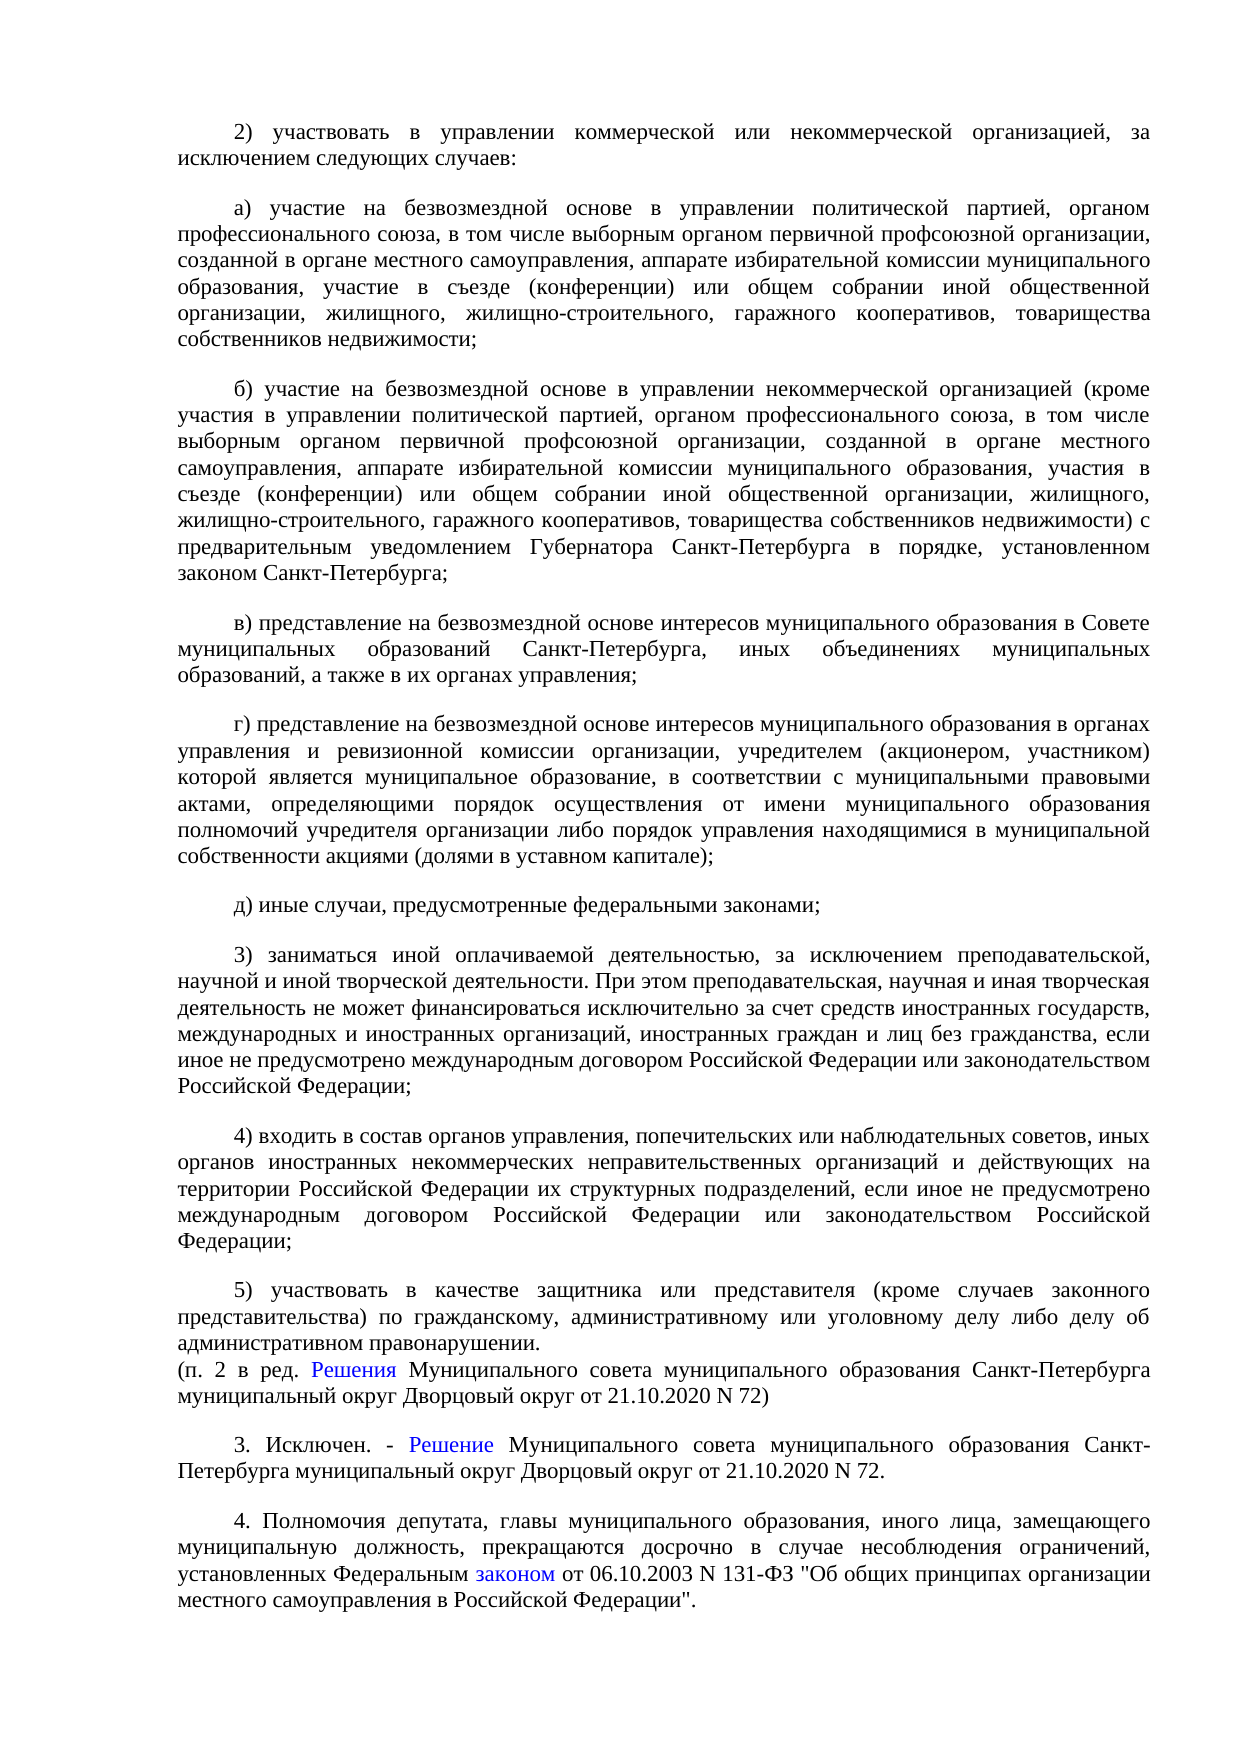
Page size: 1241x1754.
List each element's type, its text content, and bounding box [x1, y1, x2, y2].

text в) представление на безвозмездной основе интересов муниципального образования в Совете муниципальных образований Санкт-Петербурга, иных объединениях муниципальных образований, а также в их органах управления; [177, 608, 1152, 688]
text (п. 2 в ред. Решения Муниципального совета муниципального образования Санкт-Петербурга муниципальный округ Дворцовый округ от 21.10.2020 N 72) [177, 1356, 1152, 1408]
text 4) входить в состав органов управления, попечительских или наблюдательных советов, иных органов иностранных некоммерческих неправительственных организаций и действующих на территории Российской Федерации их структурных подразделений, если иное не предусмотрено международным договором Российской Федерации или законодательством Российской Федерации; [177, 1122, 1152, 1254]
text б) участие на безвозмездной основе в управлении некоммерческой организацией (кроме участия в управлении политической партией, органом профессионального союза, в том числе выборным органом первичной профсоюзной организации, созданной в органе местного самоуправления, аппарате избирательной комиссии муниципального образования, участия в съезде (конференции) или общем собрании иной общественной организации, жилищного, жилищно-строительного, гаражного кооперативов, товарищества собственников недвижимости) с предварительным уведомлением Губернатора Санкт-Петербурга в порядке, установленном законом Санкт-Петербурга; [177, 375, 1152, 586]
text г) представление на безвозмездной основе интересов муниципального образования в органах управления и ревизионной комиссии организации, учредителем (акционером, участником) которой является муниципальное образование, в соответствии с муниципальными правовыми актами, определяющими порядок осуществления от имени муниципального образования полномочий учредителя организации либо порядок управления находящимися в муниципальной собственности акциями (долями в уставном капитале); [177, 711, 1152, 869]
text 5) участвовать в качестве защитника или представителя (кроме случаев законного представительства) по гражданскому, административному или уголовному делу либо делу об административном правонарушении. [177, 1277, 1152, 1356]
text 2) участвовать в управлении коммерческой или некоммерческой организацией, за исключением следующих случаев: [177, 118, 1152, 171]
text д) иные случаи, предусмотренные федеральными законами; [177, 892, 1152, 918]
text 4. Полномочия депутата, главы муниципального образования, иного лица, замещающего муниципальную должность, прекращаются досрочно в случае несоблюдения ограничений, установленных Федеральным законом от 06.10.2003 N 131-ФЗ "Об общих принципах организации местного самоуправления в Российской Федерации". [177, 1507, 1152, 1612]
text а) участие на безвозмездной основе в управлении политической партией, органом профессионального союза, в том числе выборным органом первичной профсоюзной организации, созданной в органе местного самоуправления, аппарате избирательной комиссии муниципального образования, участие в съезде (конференции) или общем собрании иной общественной организации, жилищного, жилищно-строительного, гаражного кооперативов, товарищества собственников недвижимости; [177, 194, 1152, 352]
text 3. Исключен. - Решение Муниципального совета муниципального образования Санкт-Петербурга муниципальный округ Дворцовый округ от 21.10.2020 N 72. [177, 1431, 1152, 1484]
text 3) заниматься иной оплачиваемой деятельностью, за исключением преподавательской, научной и иной творческой деятельности. При этом преподавательская, научная и иная творческая деятельность не может финансироваться исключительно за счет средств иностранных государств, международных и иностранных организаций, иностранных граждан и лиц без гражданства, если иное не предусмотрено международным договором Российской Федерации или законодательством Российской Федерации; [177, 941, 1152, 1099]
